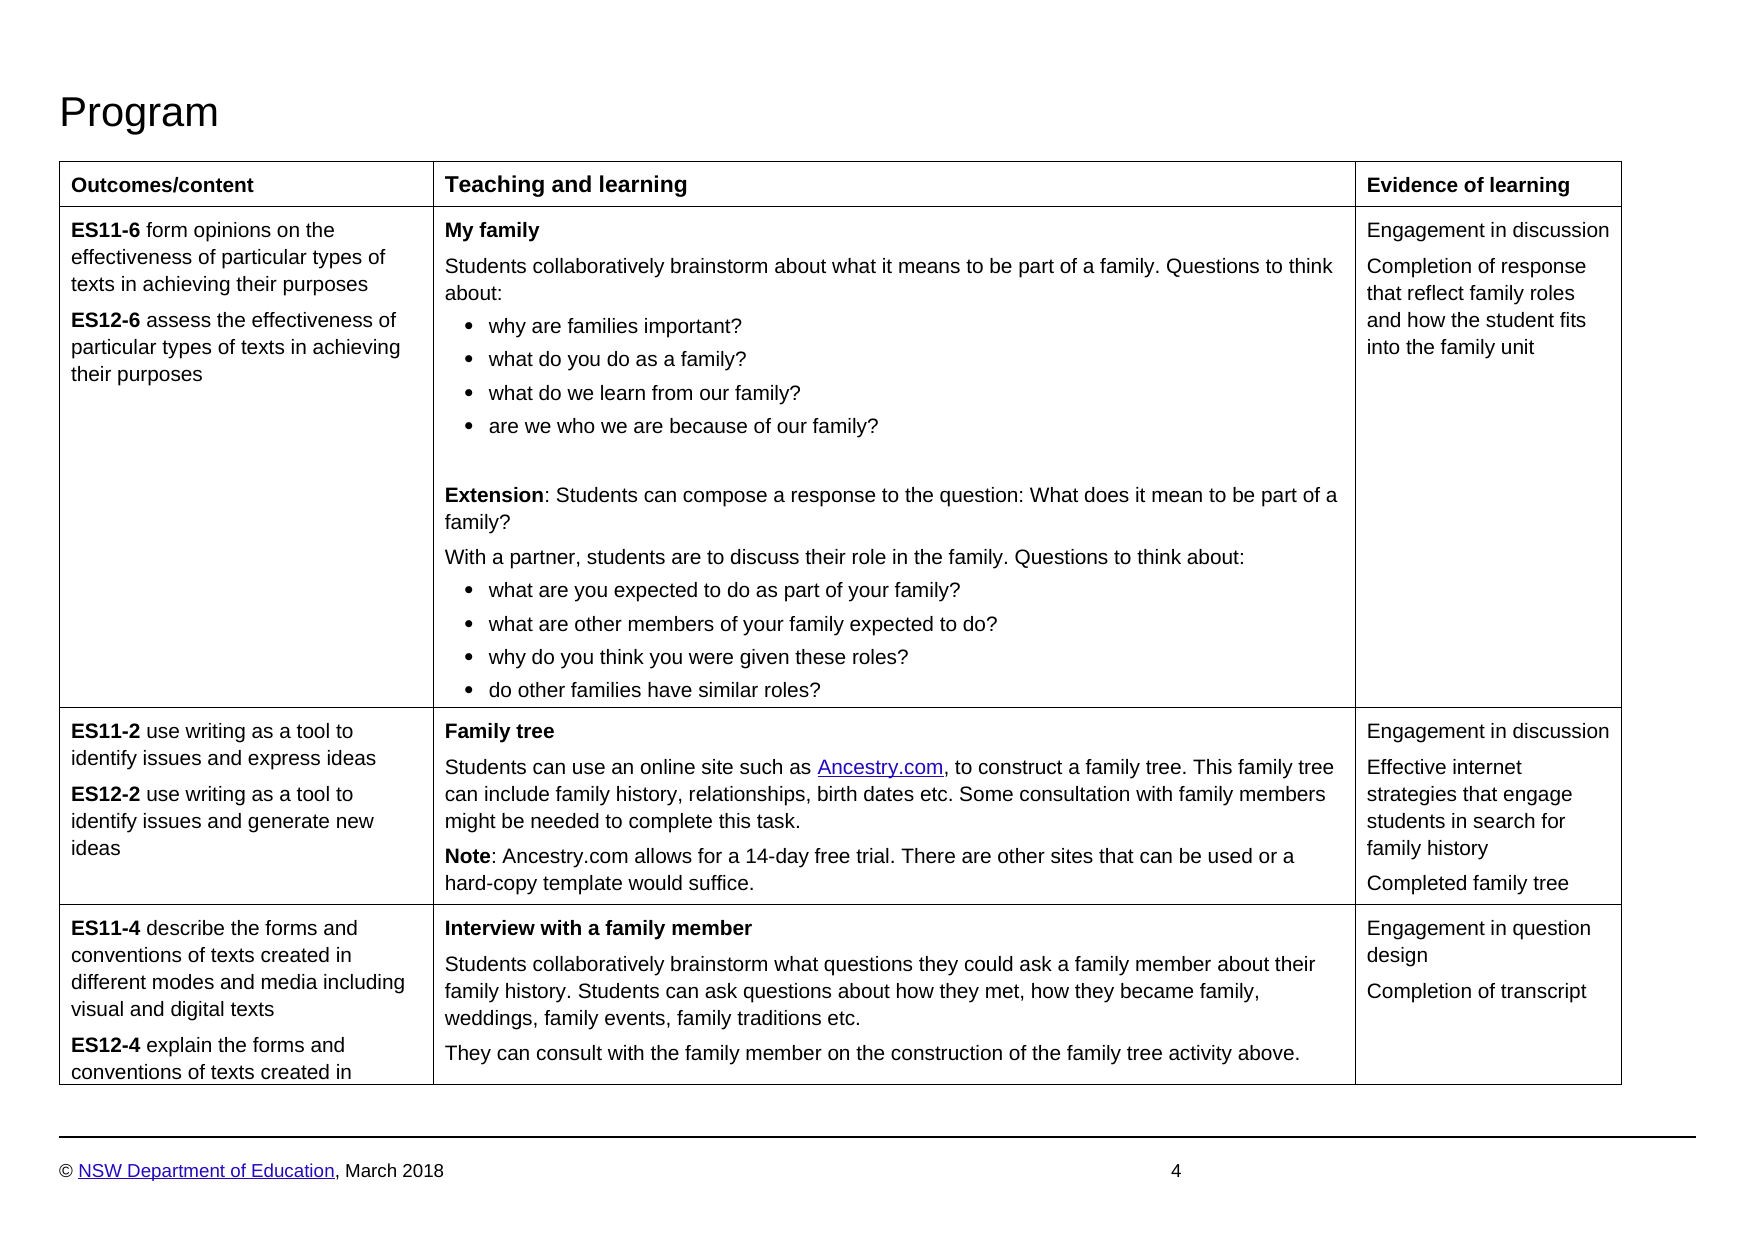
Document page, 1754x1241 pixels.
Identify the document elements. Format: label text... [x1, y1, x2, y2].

table_header Teaching and learning [434, 162, 1355, 206]
table_cell Family tree Students can use an online site such as Ancestry.com, to construct a family tree. This family tree can include family history, relationships, birth dates etc. Some consultation with family members might be needed to complete this task. Note: Ancestry.com allows for a 14-day free trial. There are other sites that can be used or a hard-copy template would suffice. [434, 708, 1355, 903]
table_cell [1356, 905, 1621, 1084]
table_cell My family Students collaboratively brainstorm about what it means to be part of a family. Questions to think about: why are families important? what do you do as a family? what do we learn from our family? are we who we are because of our family? Extension: Students can compose a response to the question: What does it mean to be part of a family? With a partner, students are to discuss their role in the family. Questions to think about: what are you expected to do as part of your family? what are other members of your family expected to do? why do you think you were given these roles? do other families have similar roles? [434, 207, 1355, 707]
table_cell Engagement in discussion Completion of response that reflect family roles and how the student fits into the family unit [1356, 207, 1621, 707]
table_header Evidence of learning [1356, 162, 1621, 206]
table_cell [60, 905, 433, 1084]
table_header Outcomes/content [60, 162, 433, 206]
subtitle Program [59, 88, 1695, 136]
table_cell ES11-2 use writing as a tool to identify issues and express ideas ES12-2 use writing as a tool to identify issues and generate new ideas [60, 708, 433, 903]
table_cell ES11-6 form opinions on the effectiveness of particular types of texts in achieving their purposes ES12-6 assess the effectiveness of particular types of texts in achieving their purposes [60, 207, 433, 707]
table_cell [434, 905, 1355, 1084]
table_cell Engagement in discussion Effective internet strategies that engage students in search for family history Completed family tree [1356, 708, 1621, 903]
